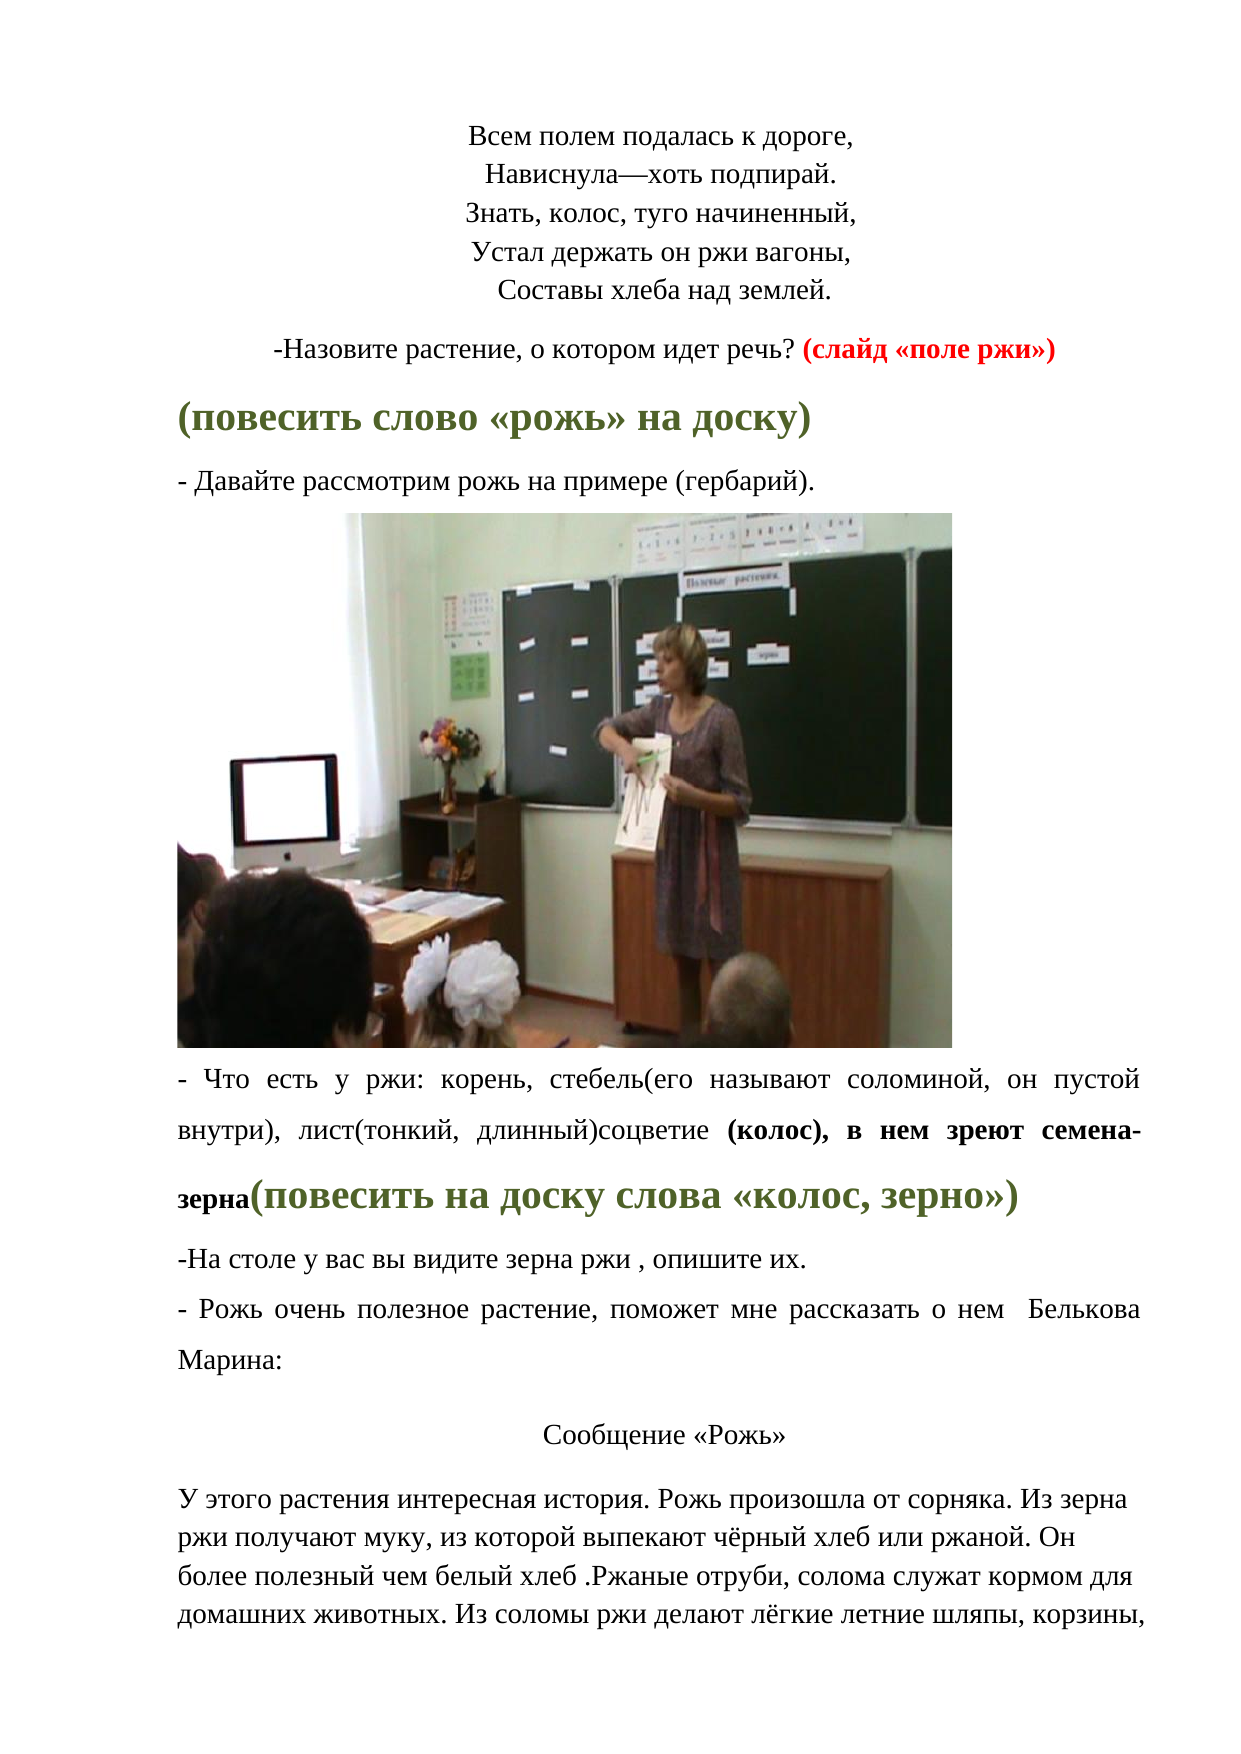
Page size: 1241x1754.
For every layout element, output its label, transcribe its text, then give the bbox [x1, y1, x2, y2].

text -На столе у вас вы видите зерна ржи , опишите их. [177, 1241, 1142, 1275]
text -Назовите растение, о котором идет речь? (слайд «поле ржи») [177, 332, 1152, 365]
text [177, 1481, 1152, 1630]
picture [177, 513, 953, 1048]
text - Рожь очень полезное растение, поможет мне рассказать о нем Белькова Марина: [177, 1292, 1142, 1375]
text - Давайте рассмотрим рожь на примере (гербарий). [177, 463, 1142, 496]
text - Что есть у ржи: корень, стебель(его называют соломиной, он пустой внутри), лист(тонкий, длинный)соцветие (колос), в нем зреют семена- зерна(повесить на доску слова «колос, зерно») [177, 1062, 1142, 1217]
text Сообщение «Рожь» [177, 1417, 1152, 1451]
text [177, 118, 1152, 306]
text (повесить слово «рожь» на доску) [177, 391, 1142, 439]
